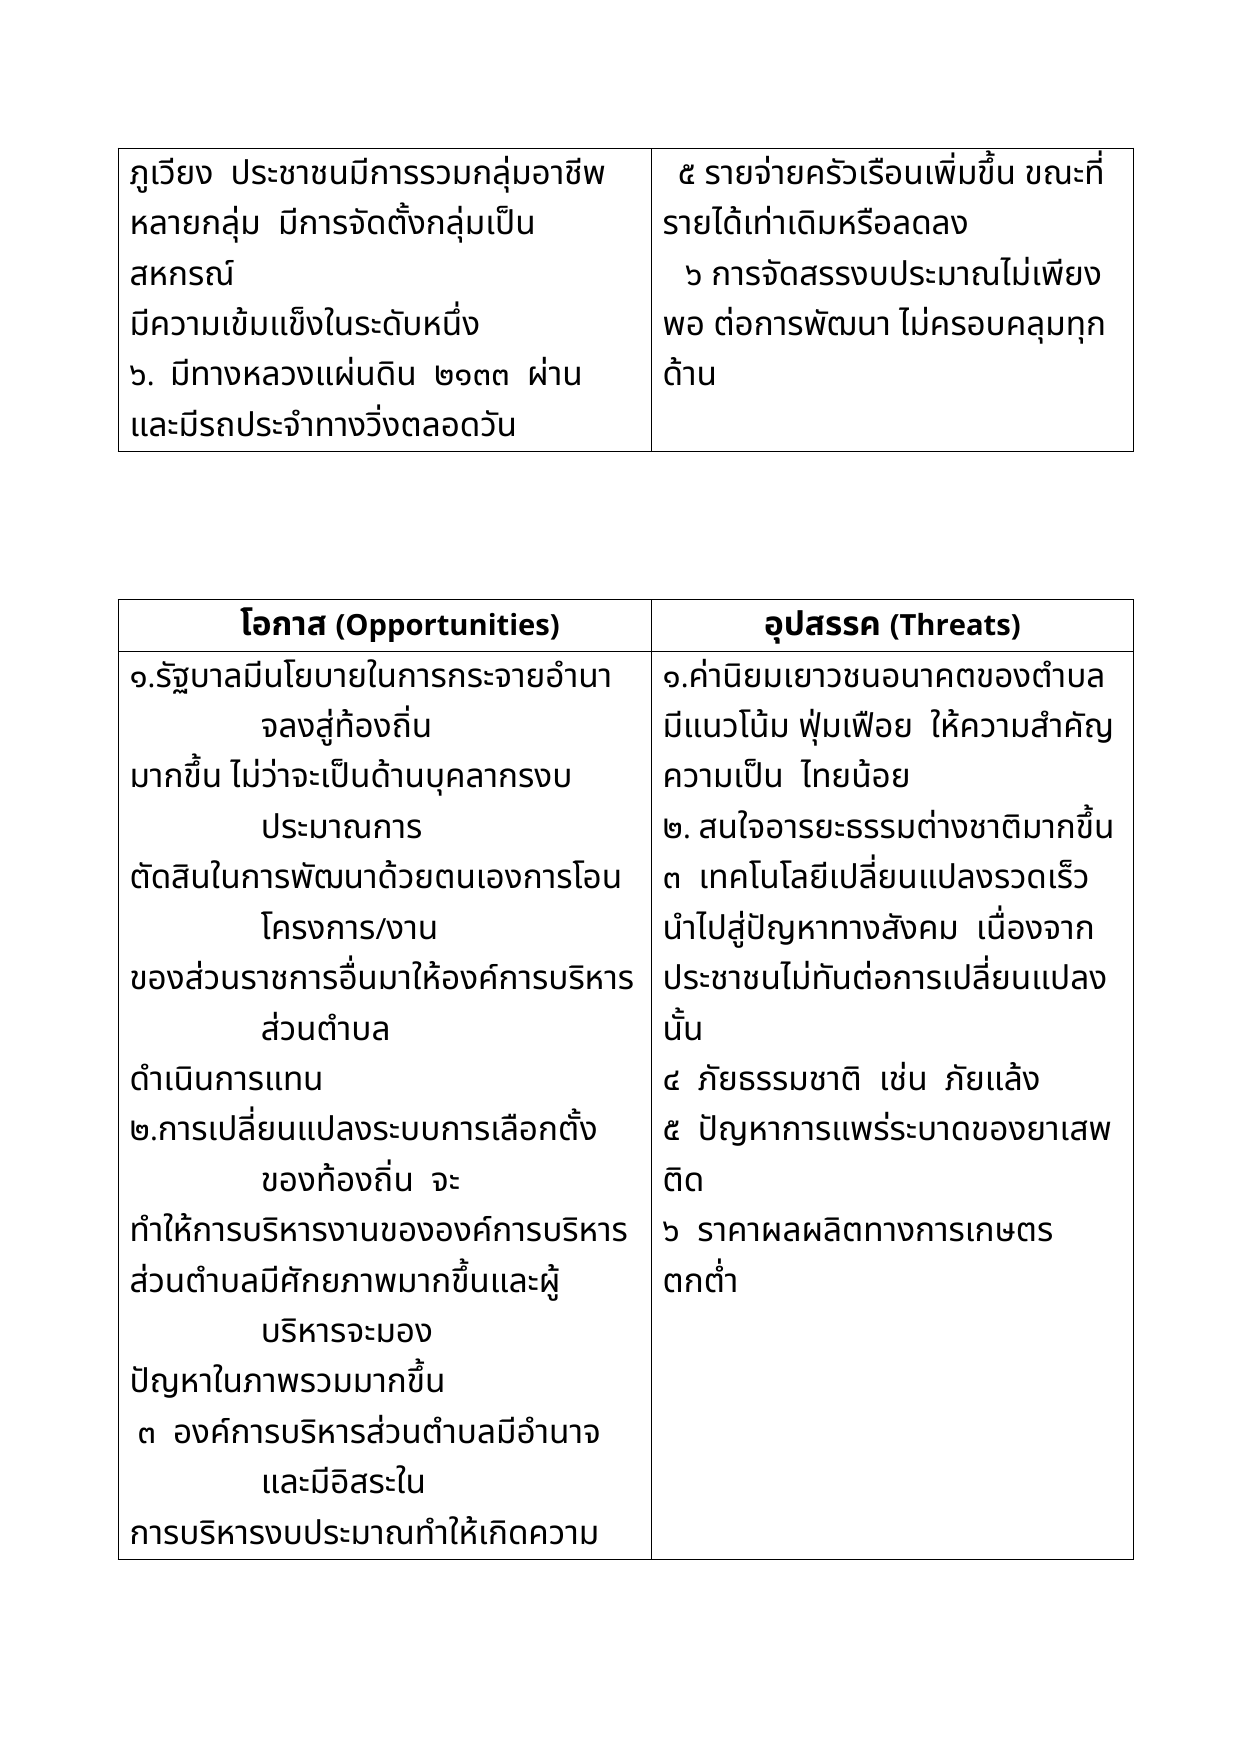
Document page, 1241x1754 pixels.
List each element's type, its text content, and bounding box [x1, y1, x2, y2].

table_header อุปสรรค (Threats) [652, 600, 1133, 651]
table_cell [652, 149, 1133, 451]
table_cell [652, 652, 1133, 1559]
table_header โอกาส (Opportunities) [119, 600, 651, 651]
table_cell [119, 652, 651, 1559]
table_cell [119, 149, 651, 451]
